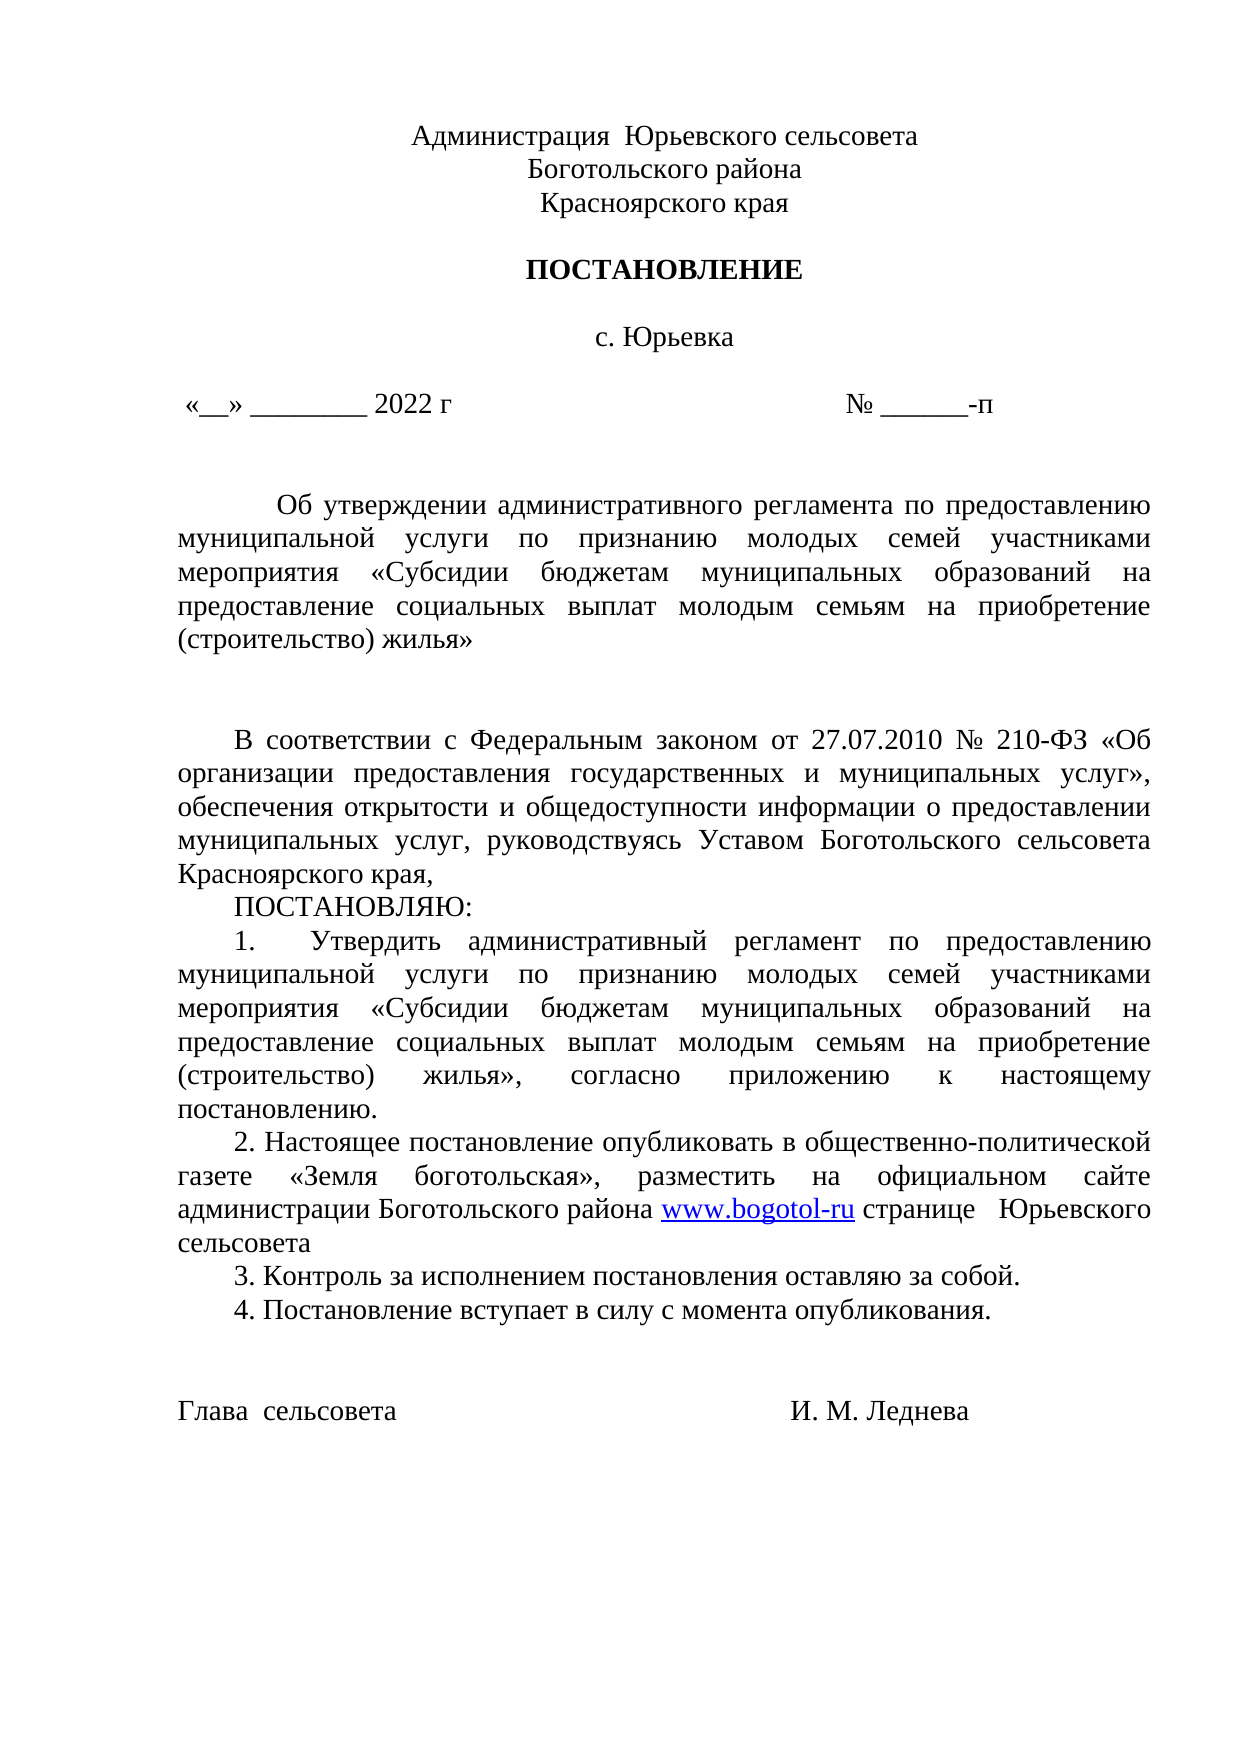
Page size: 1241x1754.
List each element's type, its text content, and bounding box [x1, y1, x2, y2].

text ПОСТАНОВЛЯЮ: [177, 889, 1152, 923]
text В соответствии с Федеральным законом от 27.07.2010 № 210-ФЗ «Об организации предоставления государственных и муниципальных услуг», обеспечения открытости и общедоступности информации о предоставлении муниципальных услуг, руководствуясь Уставом Боготольского сельсовета Красноярского края, [177, 722, 1152, 889]
text Глава сельсовета И. М. Леднева [177, 1393, 1152, 1426]
title с. Юрьевка [177, 319, 1152, 353]
text 4. Постановление вступает в силу с момента опубликования. [177, 1292, 1152, 1326]
title «__» ________ 2022 г № ______-п [177, 386, 1152, 420]
text Об утверждении административного регламента по предоставлению муниципальной услуги по признанию молодых семей участниками мероприятия «Субсидии бюджетам муниципальных образований на предоставление социальных выплат молодым семьям на приобретение (строительство) жилья» [177, 487, 1152, 655]
text 2. Настоящее постановление опубликовать в общественно-политической газете «Земля боготольская», разместить на официальном сайте администрации Боготольского района www.bogotol-ru странице Юрьевского сельсовета [177, 1124, 1152, 1258]
text Красноярского края [177, 185, 1152, 219]
text 3. Контроль за исполнением постановления оставляю за собой. [177, 1258, 1152, 1292]
text Боготольского района [177, 152, 1152, 185]
text 1. Утвердить административный регламент по предоставлению муниципальной услуги по признанию молодых семей участниками мероприятия «Субсидии бюджетам муниципальных образований на предоставление социальных выплат молодым семьям на приобретение (строительство) жилья», согласно приложению к настоящему постановлению. [177, 923, 1152, 1124]
text Администрация Юрьевского сельсовета [177, 118, 1152, 152]
title ПОСТАНОВЛЕНИЕ [177, 252, 1152, 286]
